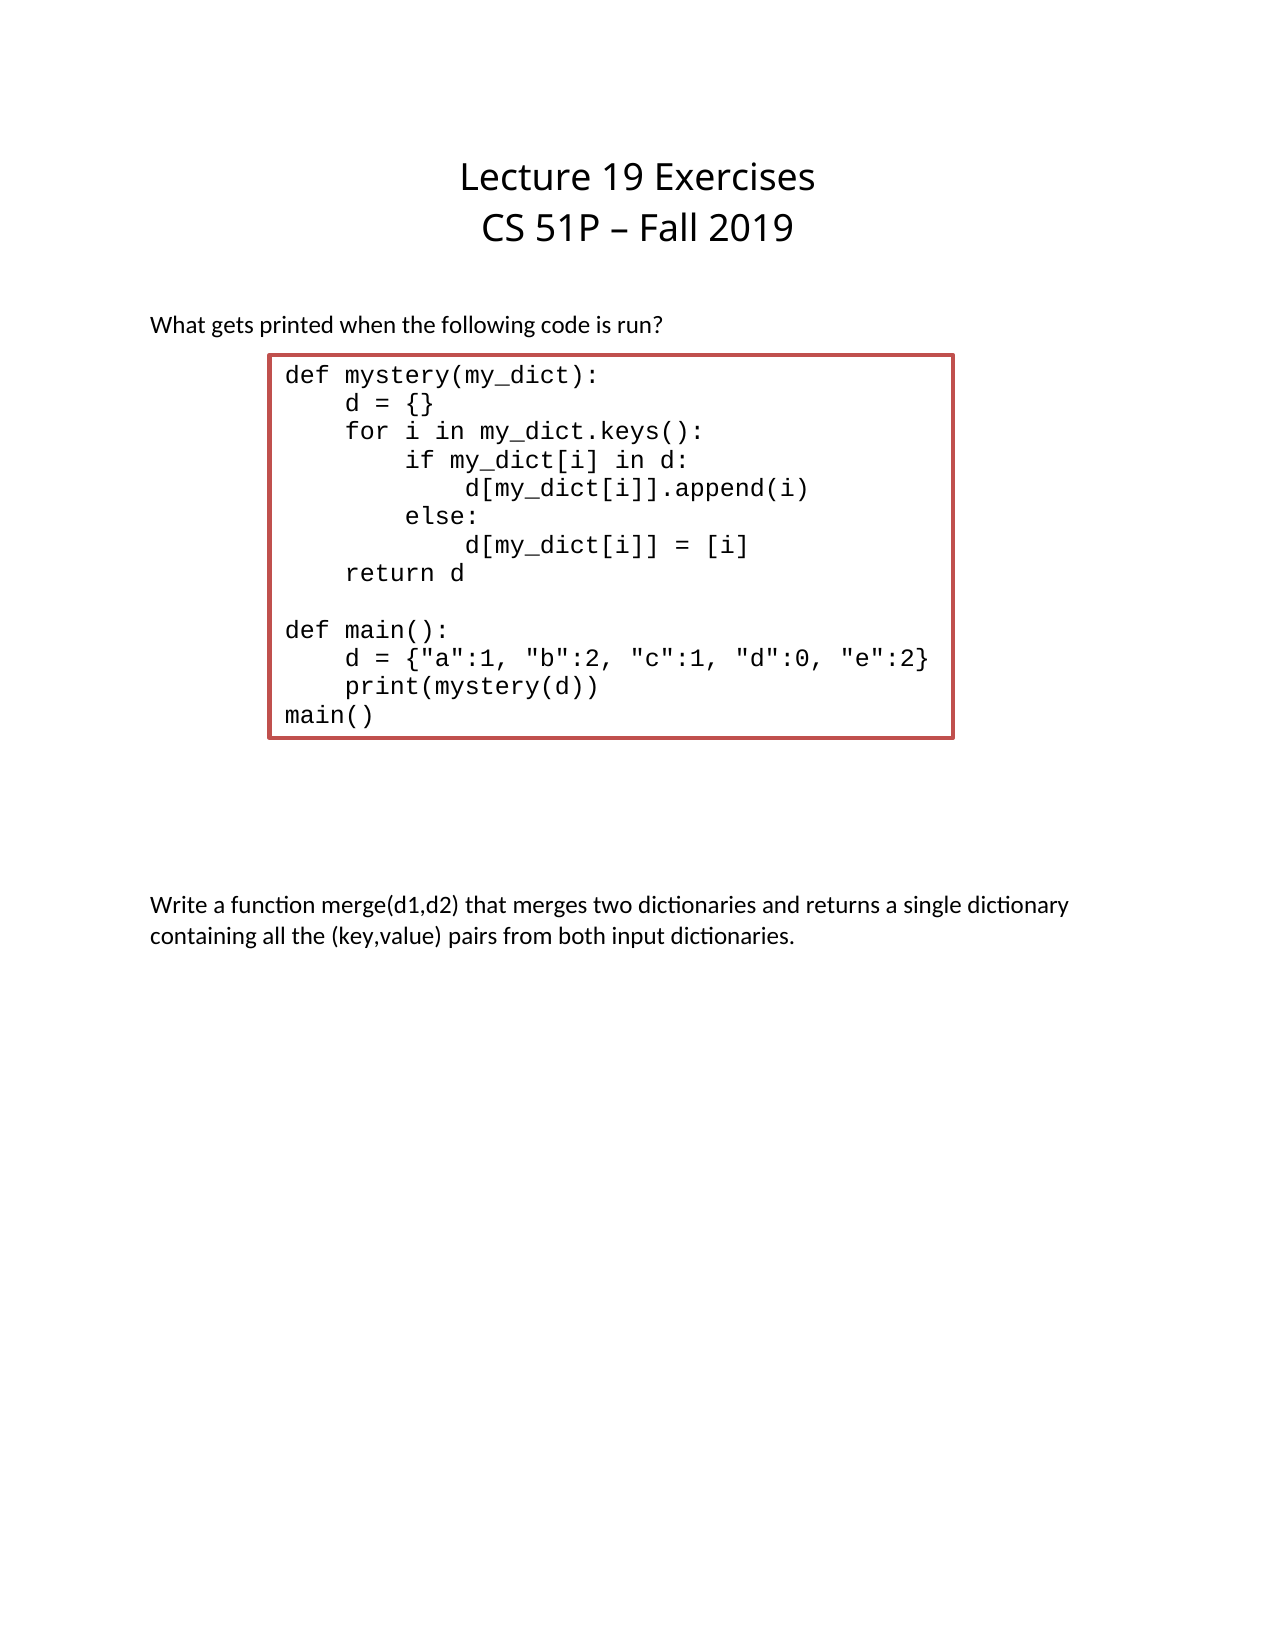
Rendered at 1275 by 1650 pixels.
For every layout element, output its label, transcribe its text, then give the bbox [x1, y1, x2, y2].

text Write a function merge(d1,d2) that merges two dictionaries and returns a single dictionary containing all the (key,value) pairs from both input dictionaries. [150, 889, 1125, 951]
text What gets printed when the following code is run? [150, 309, 1125, 340]
text CS 51P – Fall 2019 [150, 201, 1125, 252]
text Lecture 19 Exercises [150, 150, 1125, 201]
